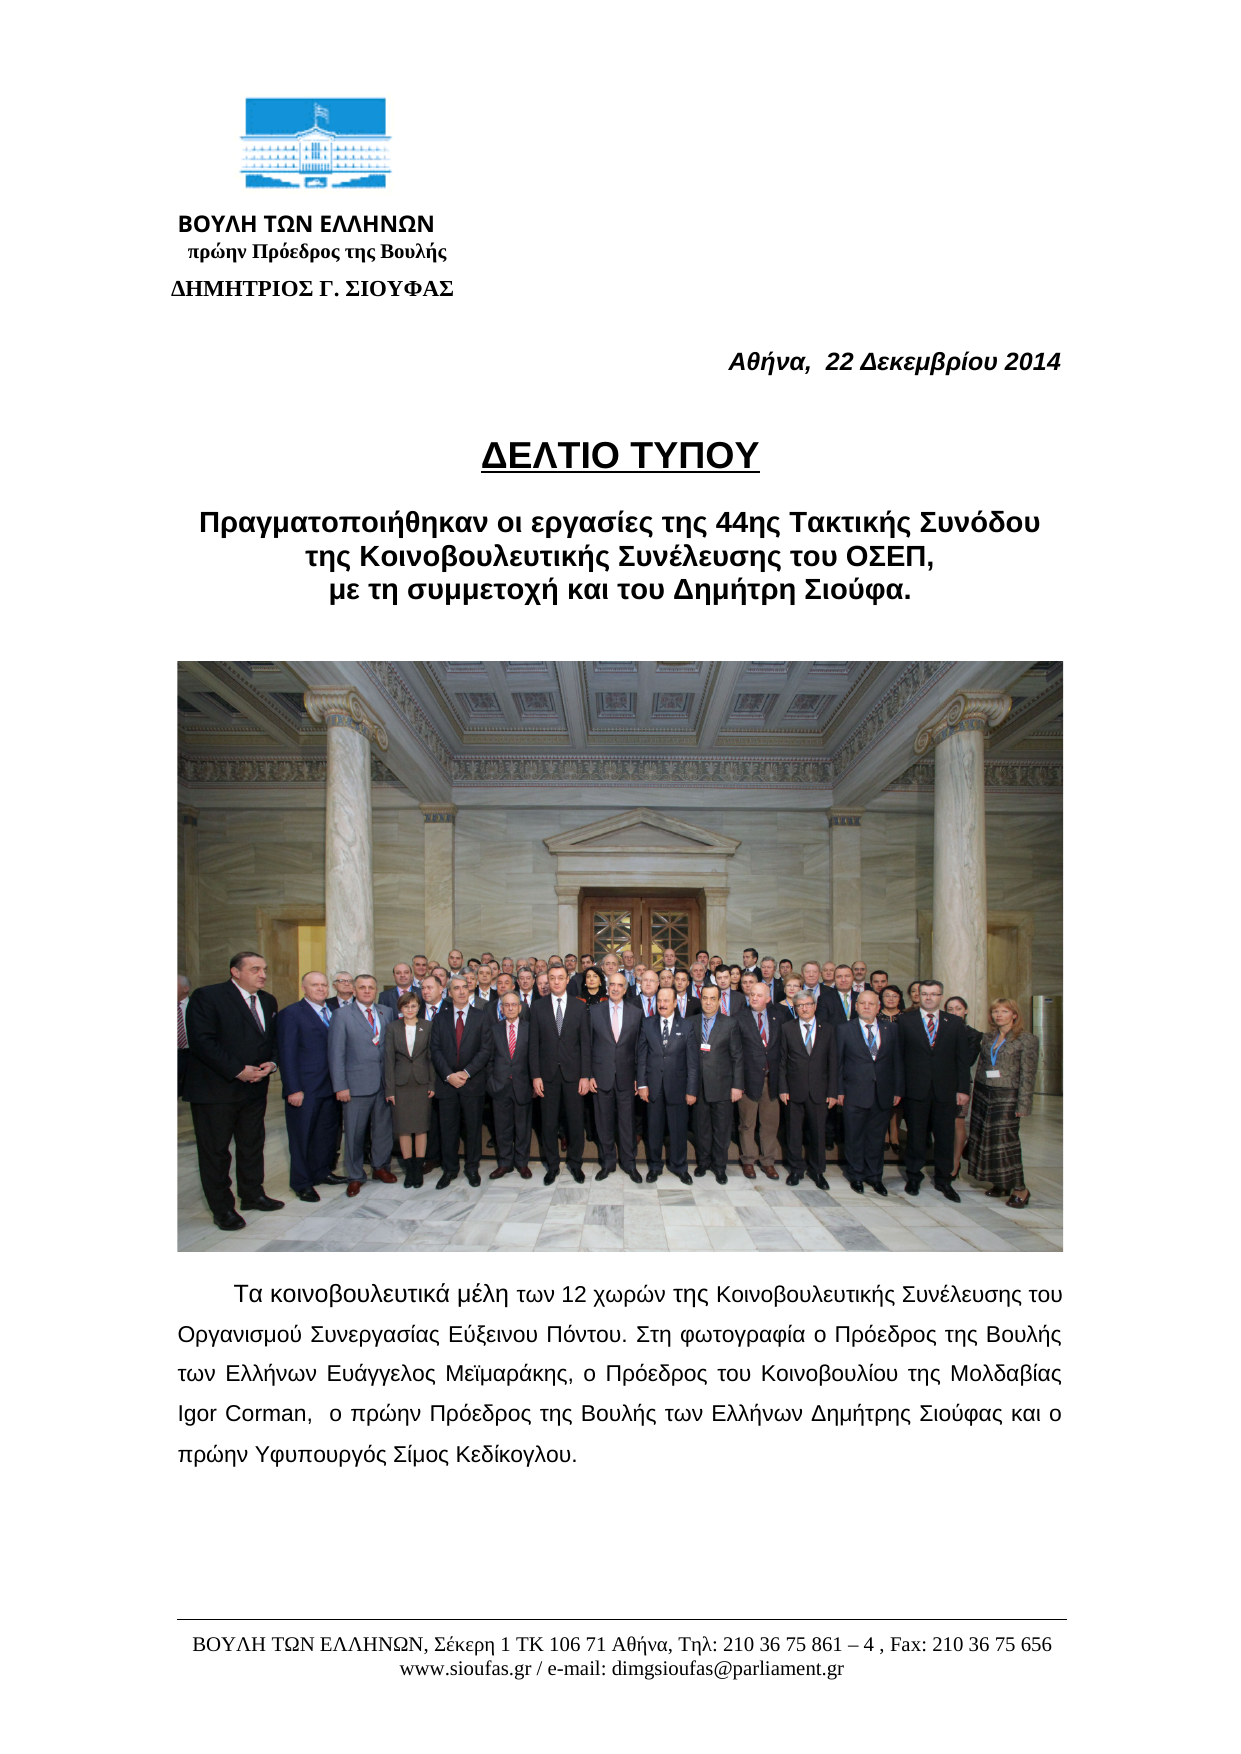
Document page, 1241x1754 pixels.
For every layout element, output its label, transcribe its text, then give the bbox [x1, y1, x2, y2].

text Αθήνα, 22 Δεκεμβρίου 2014 [177, 347, 1063, 376]
text με τη συμμετοχή και του Δημήτρη Σιούφα. [177, 572, 1063, 606]
picture [177, 661, 1064, 1252]
picture [233, 85, 401, 195]
text ΔΕΛΤΙΟ ΤΥΠΟΥ [177, 433, 1063, 476]
text Τα κοινοβουλευτικά μέλη των 12 χωρών της Κοινοβουλευτικής Συνέλευσης του Οργανισμού Συνεργασίας Εύξεινου Πόντου. Στη φωτογραφία ο Πρόεδρος της Βουλής των Ελλήνων Ευάγγελος Μεϊμαράκης, ο Πρόεδρος του Κοινοβουλίου της Μολδαβίας Igor Corman, ο πρώην Πρόεδρος της Βουλής των Ελλήνων Δημήτρης Σιούφας και ο πρώην Υφυπουργός Σίμος Κεδίκογλου. [177, 1279, 1063, 1468]
text της Κοινοβουλευτικής Συνέλευσης του ΟΣΕΠ, [177, 539, 1063, 572]
text Πραγματοποιήθηκαν οι εργασίες της 44ης Τακτικής Συνόδου [177, 505, 1063, 539]
